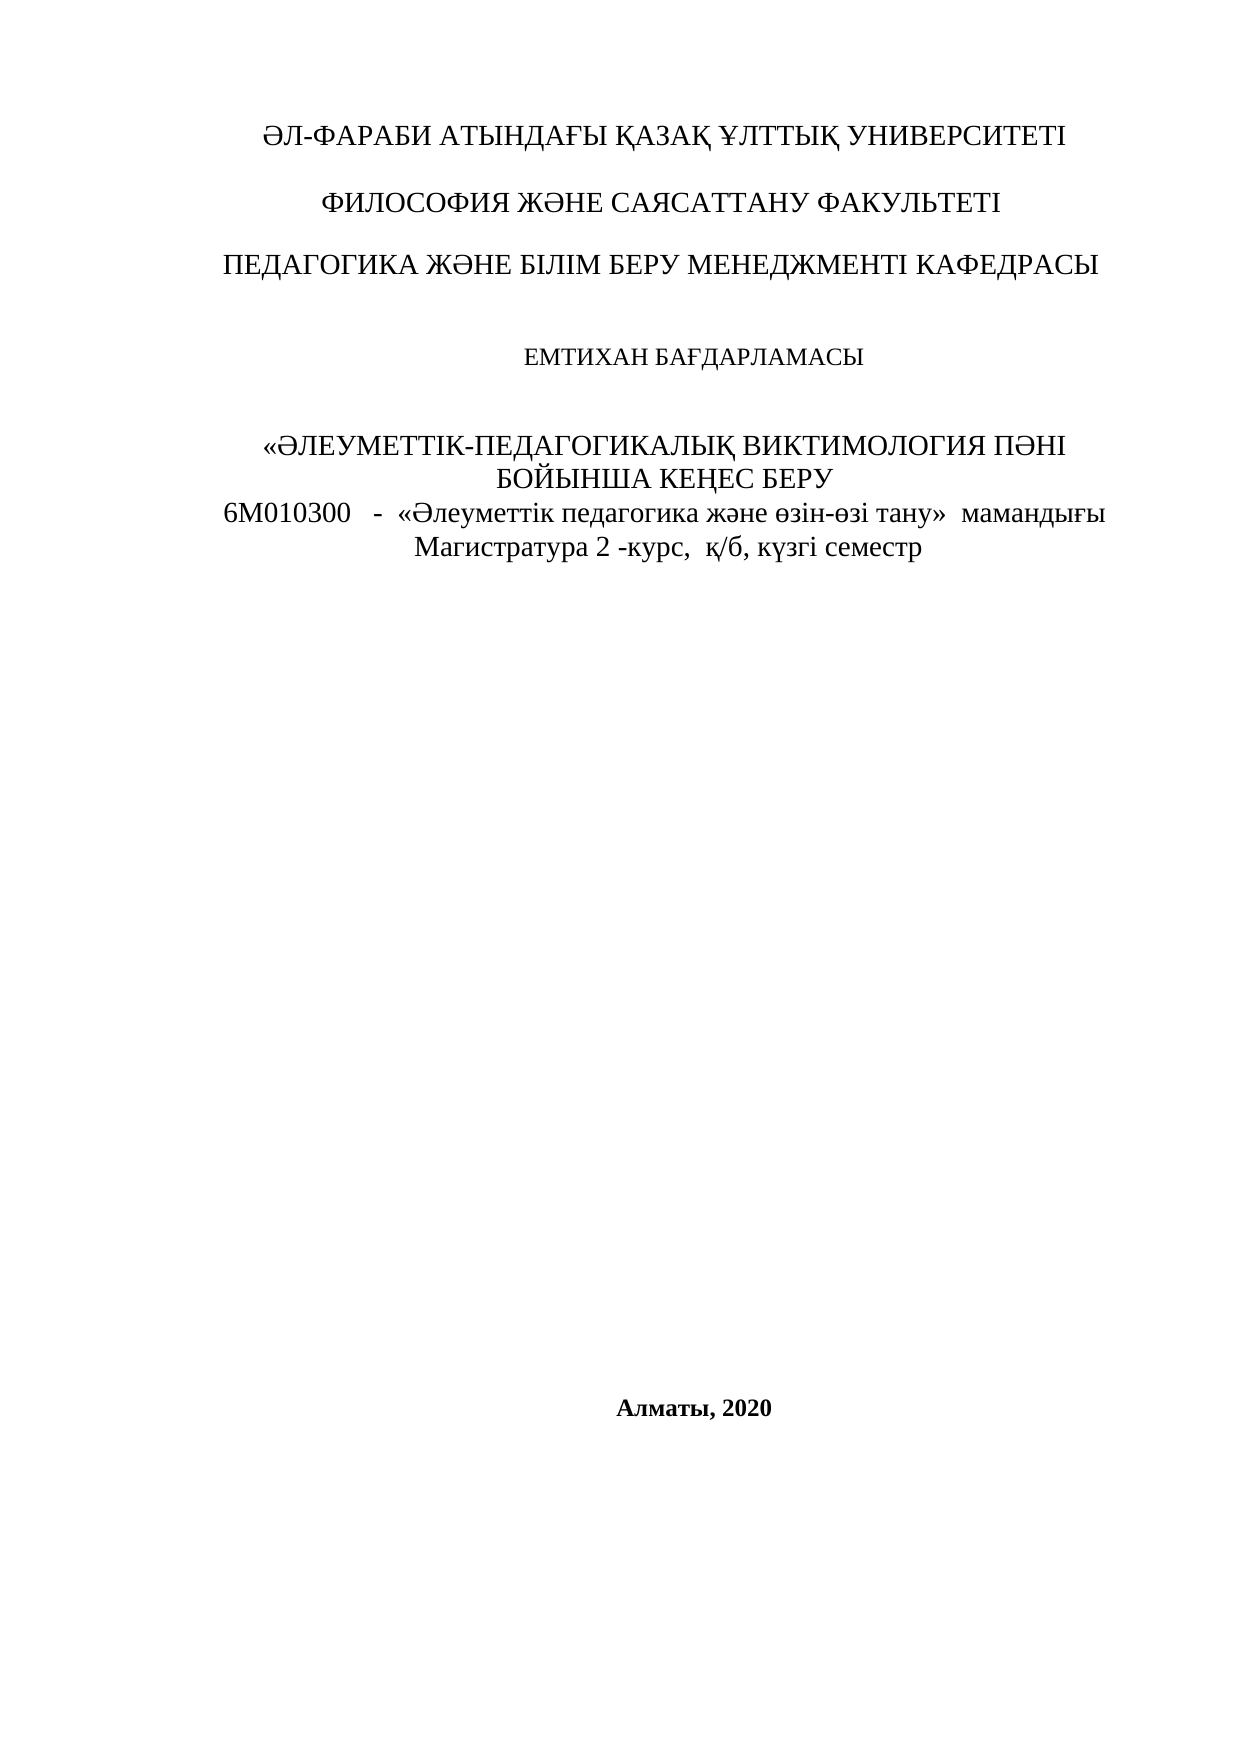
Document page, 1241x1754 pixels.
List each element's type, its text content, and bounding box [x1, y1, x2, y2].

text Алматы, 2020 [177, 1393, 1152, 1422]
text ФИЛОСОФИя және саясаттану ФАКУЛЬТЕТі [177, 185, 1152, 247]
text «ӘЛЕУМЕТТІК-ПЕДАГОГИКАЛЫҚ ВИКТИМОЛОГИЯ ПӘНІ БОЙЫНША КЕҢЕС БЕРУ [177, 428, 1152, 495]
text 6М010300 - «Әлеуметтік педагогика және өзін-өзі тану» мамандығы [177, 495, 1152, 529]
text ЕМТИХАН БАҒДАРЛАМАСЫ [177, 342, 1152, 371]
text Әл-фараби атындағы қазақ ұлттық университеті [177, 118, 1152, 152]
text педагогика және білім беру менеджменті КАФЕДРАсы [177, 247, 1152, 308]
text Магистратура 2 -курс, қ/б, күзгі семестр [177, 529, 1152, 562]
